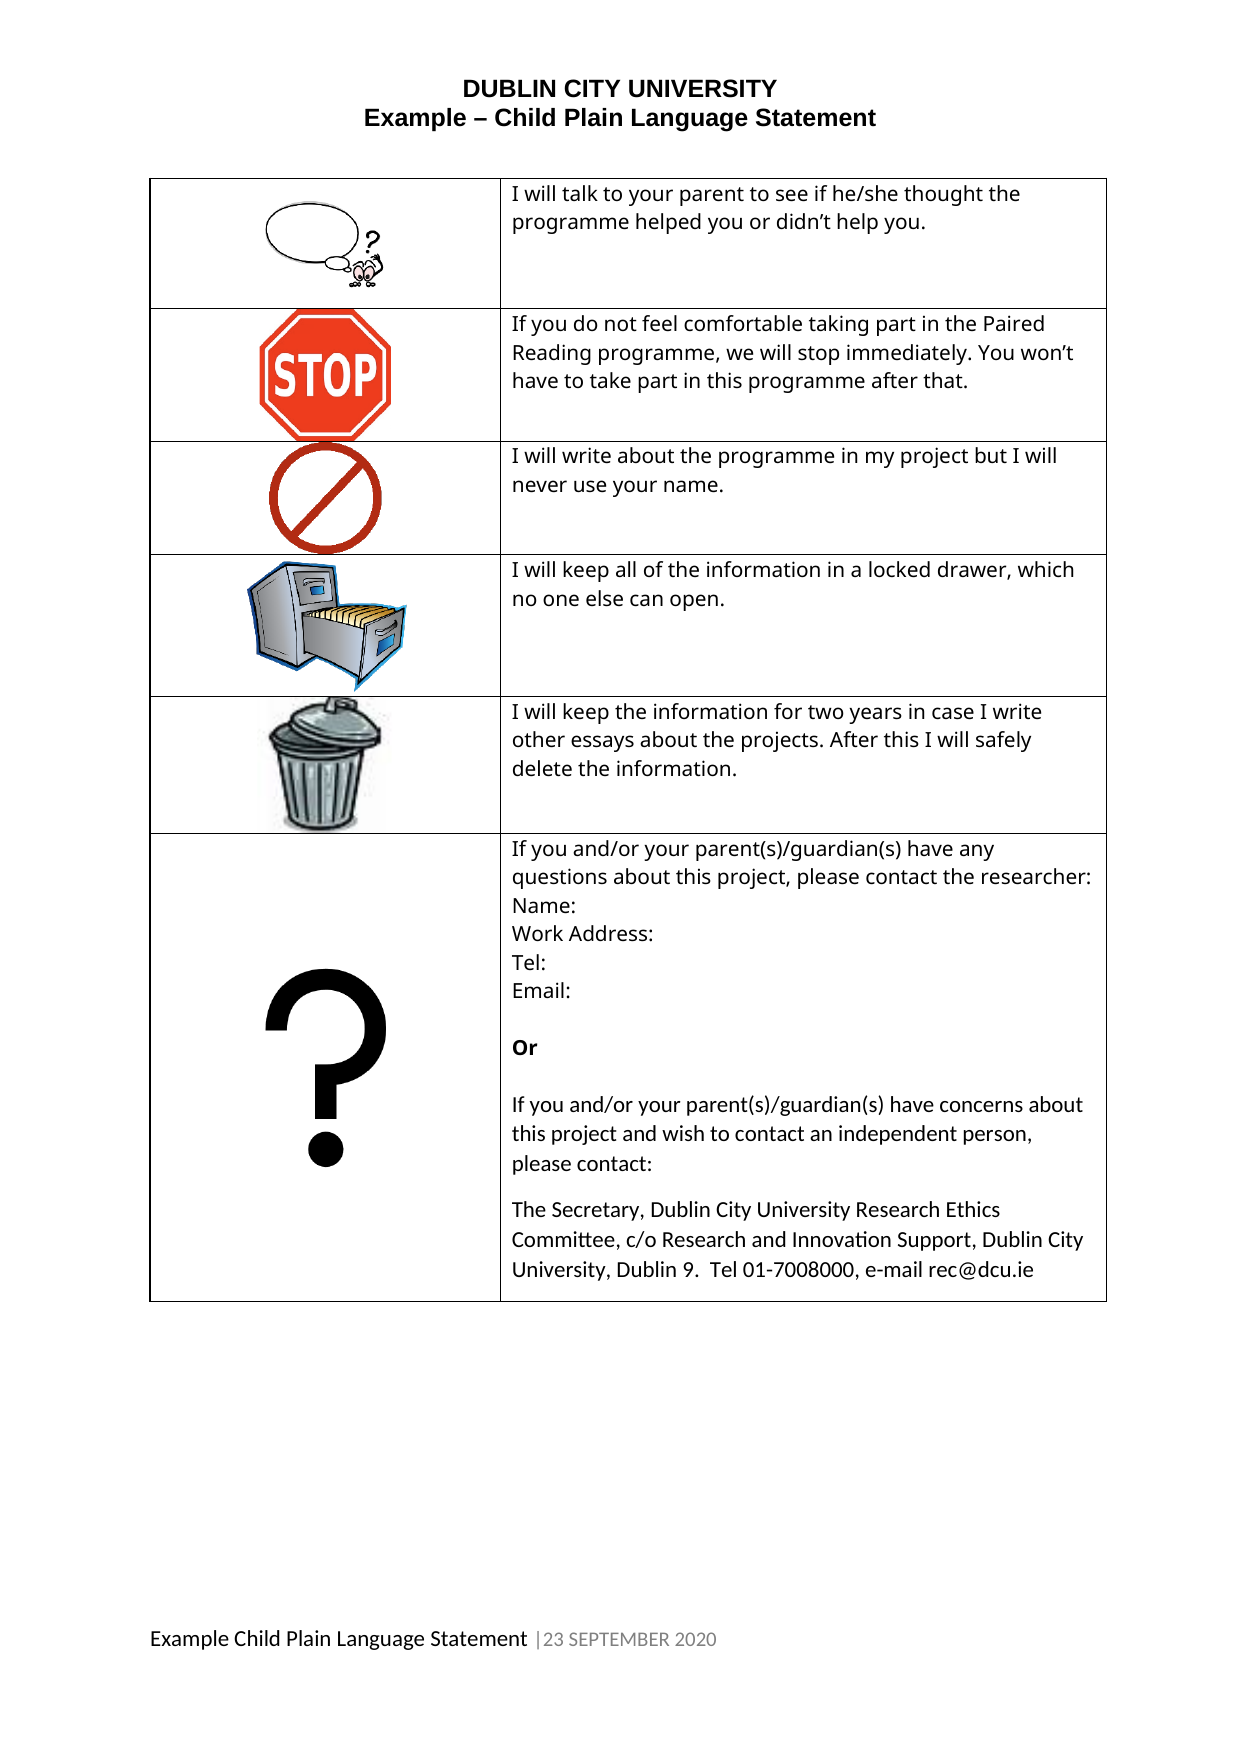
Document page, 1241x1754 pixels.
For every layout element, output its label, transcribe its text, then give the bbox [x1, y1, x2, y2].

table_cell I will keep all of the information in a locked drawer, which no one else can open. [501, 555, 1106, 696]
table_cell [390, 179, 500, 308]
table_cell [151, 309, 259, 441]
table_cell I will talk to your parent to see if he/she thought the programme helped you or didn’t help you. [501, 179, 1106, 308]
table_cell [382, 442, 500, 554]
table_cell [394, 697, 500, 833]
table_cell [391, 309, 500, 441]
table_cell If you and/or your parent(s)/guardian(s) have any questions about this project, please contact the researcher: Name: Work Address: Tel: Email: Or If you and/or your parent(s)/guardian(s) have concerns about this project and wish to contact an independent person, please contact: The Secretary, Dublin City University Research Ethics Committee, c/o Research and Innovation Support, Dublin City University, Dublin 9. Tel 01-7008000, e-mail rec@dcu.ie [501, 834, 1106, 1301]
table_cell I will write about the programme in my project but I will never use your name. [501, 442, 1106, 554]
picture [257, 697, 394, 833]
table_cell If you do not feel comfortable taking part in the Paired Reading programme, we will stop immediately. You won’t have to take part in this programme after that. [501, 309, 1106, 441]
table_cell [151, 834, 500, 1301]
table_cell I will keep the information for two years in case I write other essays about the projects. After this I will safely delete the information. [501, 697, 1106, 833]
picture [197, 939, 454, 1196]
table_cell [151, 697, 257, 833]
table_cell [409, 555, 500, 696]
table_cell [151, 555, 241, 696]
table_cell [151, 179, 260, 308]
picture [241, 178, 409, 696]
table_cell [151, 442, 268, 554]
